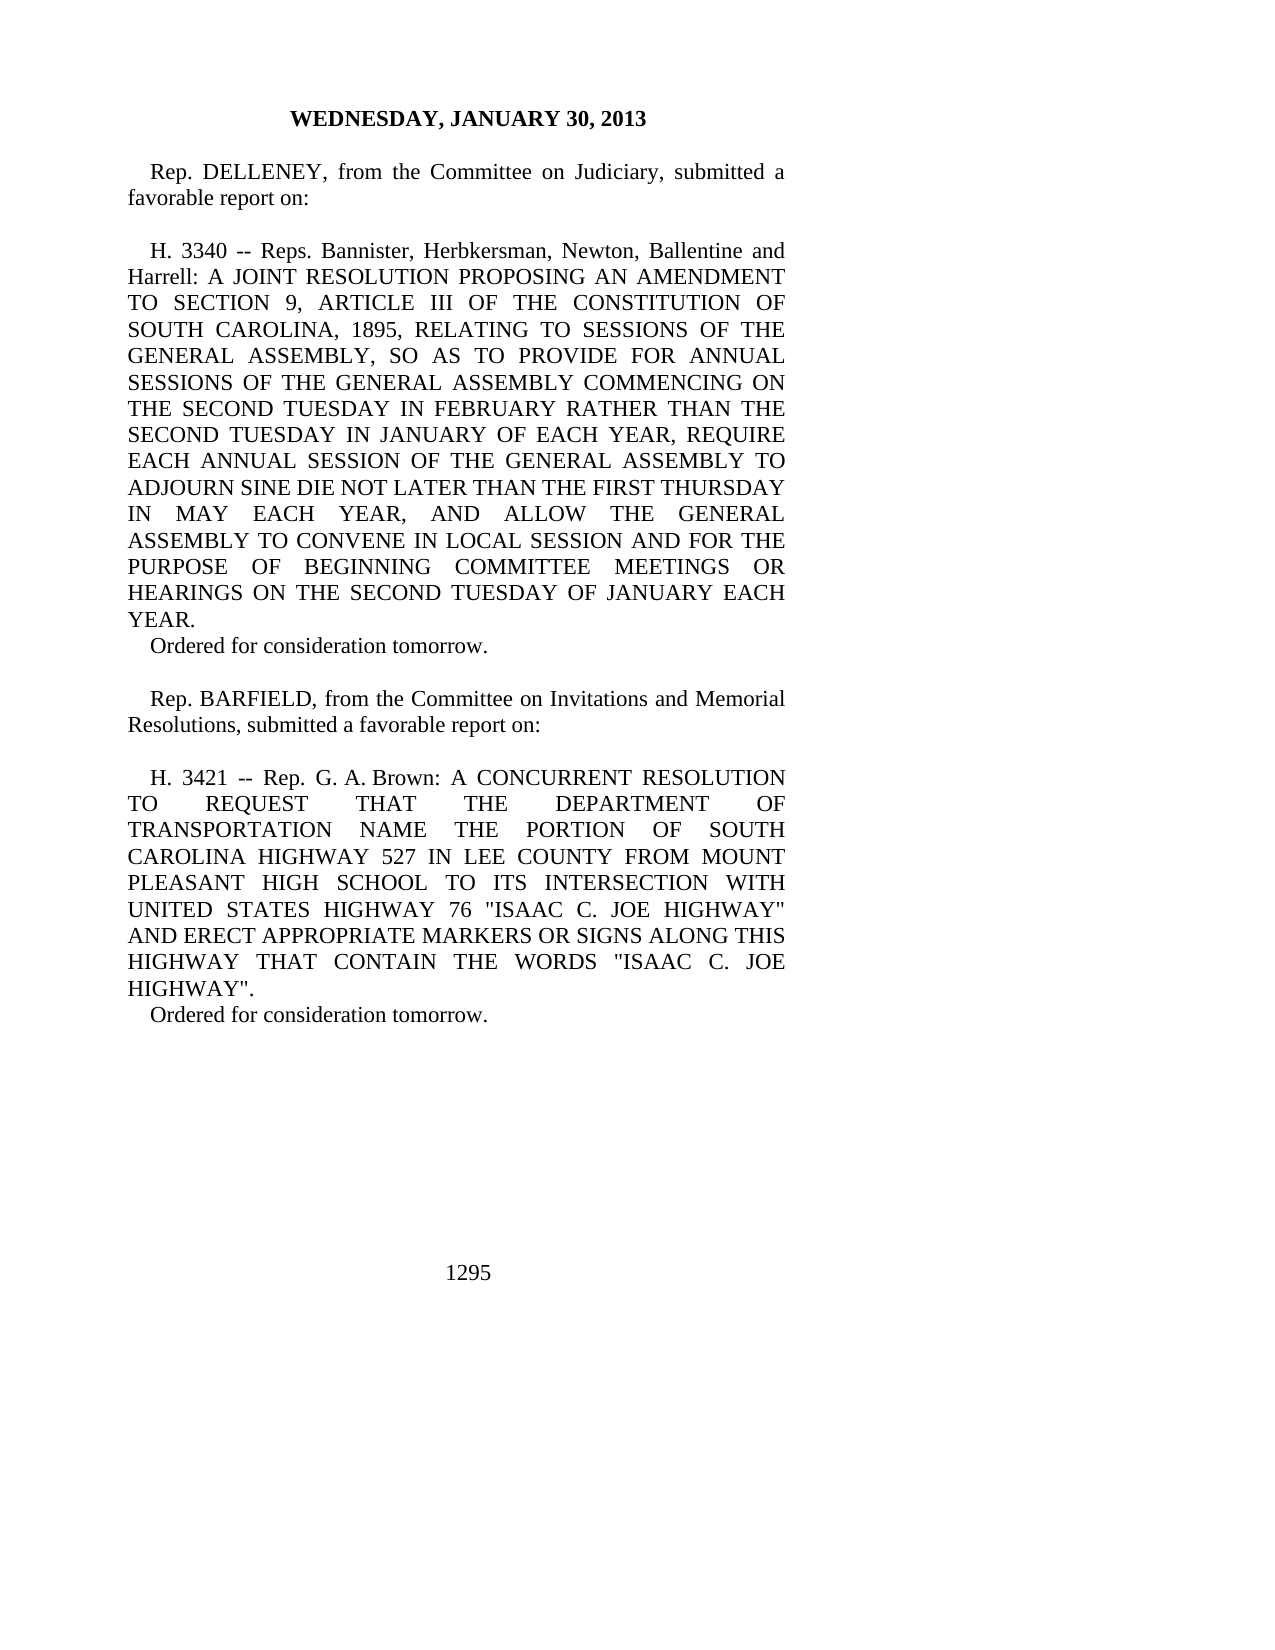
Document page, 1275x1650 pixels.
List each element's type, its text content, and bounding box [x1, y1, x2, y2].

text H. 3421 -- Rep. G. A. Brown: A CONCURRENT RESOLUTION TO REQUEST THAT THE DEPARTMENT OF TRANSPORTATION NAME THE PORTION OF SOUTH CAROLINA HIGHWAY 527 IN LEE COUNTY FROM MOUNT PLEASANT HIGH SCHOOL TO ITS INTERSECTION WITH UNITED STATES HIGHWAY 76 "ISAAC C. JOE HIGHWAY" AND ERECT APPROPRIATE MARKERS OR SIGNS ALONG THIS HIGHWAY THAT CONTAIN THE WORDS "ISAAC C. JOE HIGHWAY". [127, 764, 786, 1001]
text Rep. BARFIELD, from the Committee on Invitations and Memorial Resolutions, submitted a favorable report on: [127, 685, 786, 737]
text Ordered for consideration tomorrow. [127, 632, 786, 658]
text Rep. DELLENEY, from the Committee on Judiciary, submitted a favorable report on: [127, 158, 786, 210]
text Ordered for consideration tomorrow. [127, 1001, 786, 1027]
text H. 3340 -- Reps. Bannister, Herbkersman, Newton, Ballentine and Harrell: A JOINT RESOLUTION PROPOSING AN AMENDMENT TO SECTION 9, ARTICLE III OF THE CONSTITUTION OF SOUTH CAROLINA, 1895, RELATING TO SESSIONS OF THE GENERAL ASSEMBLY, SO AS TO PROVIDE FOR ANNUAL SESSIONS OF THE GENERAL ASSEMBLY COMMENCING ON THE SECOND TUESDAY IN FEBRUARY RATHER THAN THE SECOND TUESDAY IN JANUARY OF EACH YEAR, REQUIRE EACH ANNUAL SESSION OF THE GENERAL ASSEMBLY TO ADJOURN SINE DIE NOT LATER THAN THE FIRST THURSDAY IN MAY EACH YEAR, AND ALLOW THE GENERAL ASSEMBLY TO CONVENE IN LOCAL SESSION AND FOR THE PURPOSE OF BEGINNING COMMITTEE MEETINGS OR HEARINGS ON THE SECOND TUESDAY OF JANUARY EACH YEAR. [127, 237, 786, 632]
